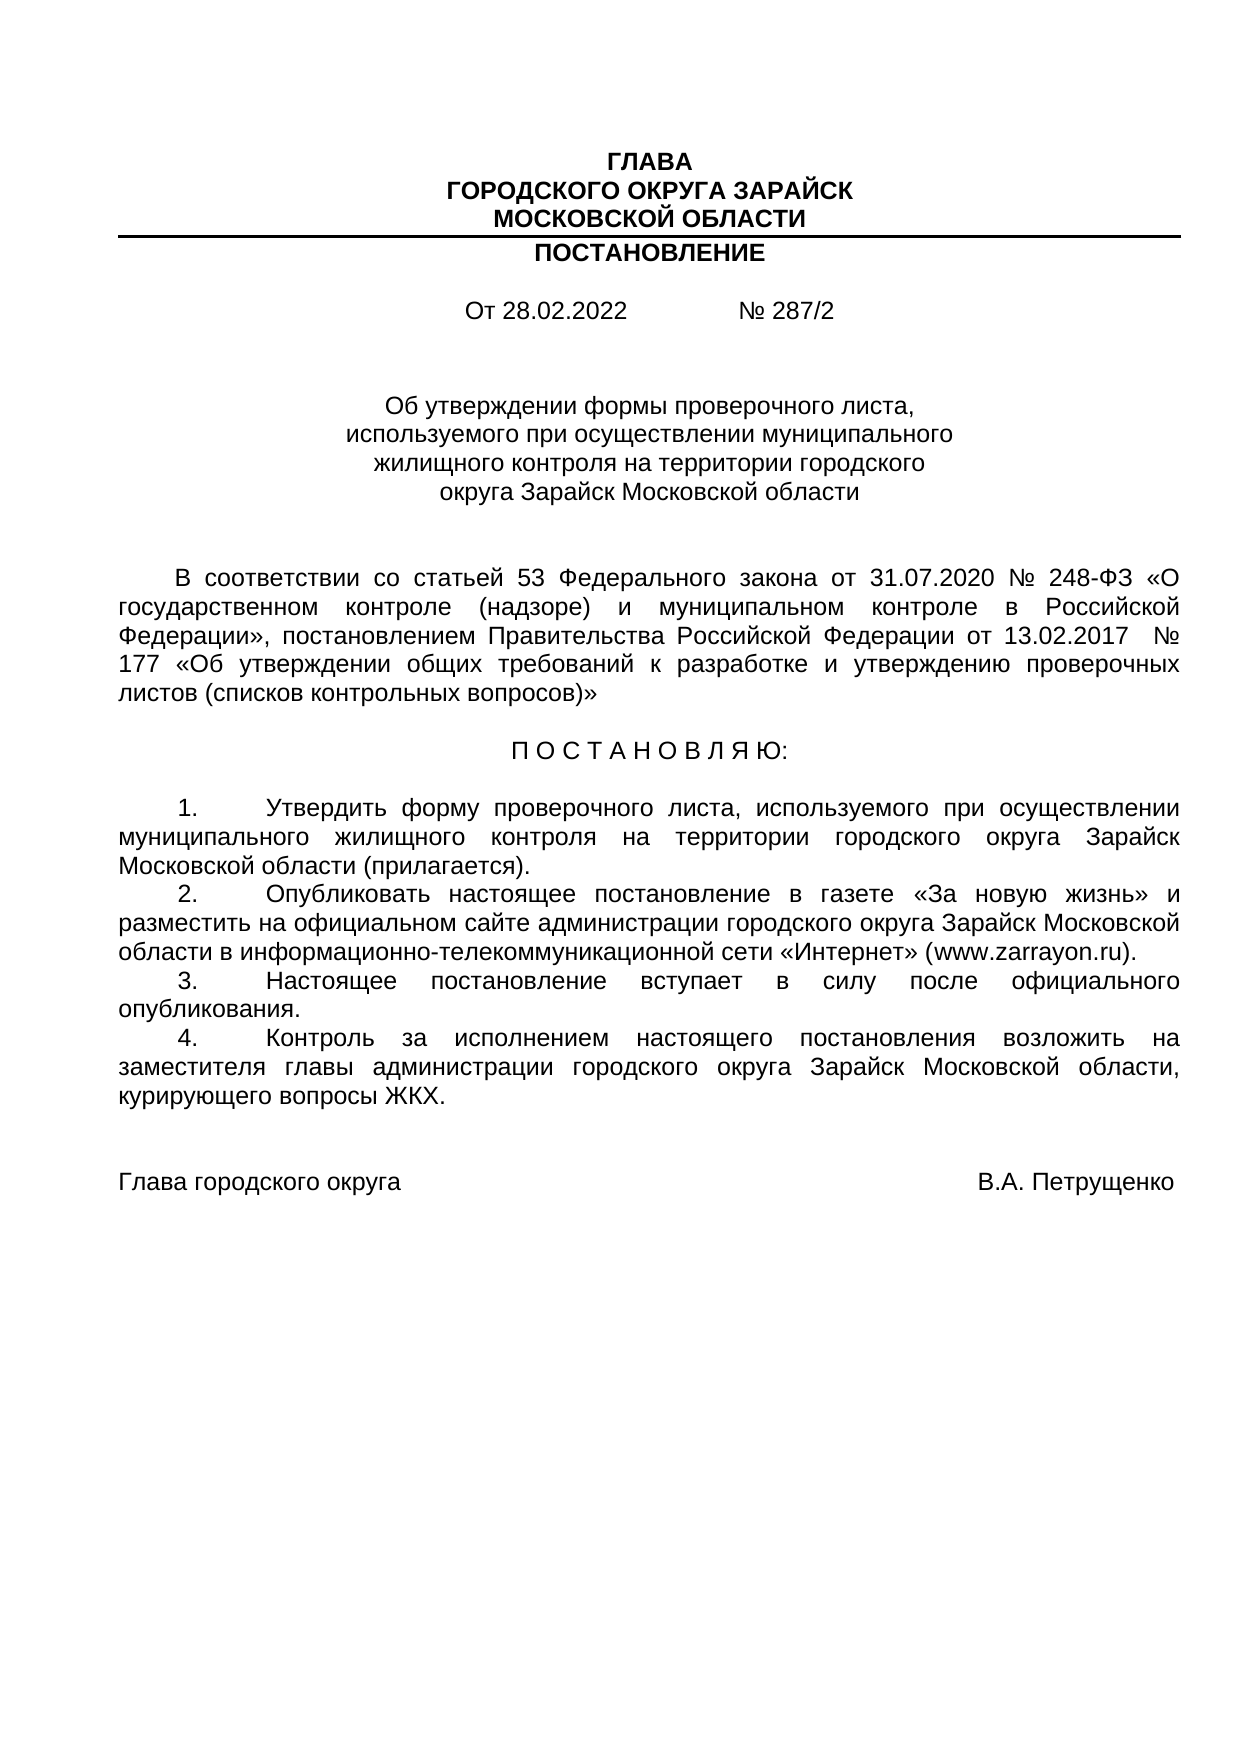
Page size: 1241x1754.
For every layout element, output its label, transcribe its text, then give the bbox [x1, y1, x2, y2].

text От 28.02.2022 № 287/2 [118, 296, 1181, 324]
text МОСКОВСКОЙ ОБЛАСТИ [118, 204, 1181, 235]
text В соответствии со статьей 53 Федерального закона от 31.07.2020 № 248-ФЗ «О государственном контроле (надзоре) и муниципальном контроле в Российской Федерации», постановлением Правительства Российской Федерации от 13.02.2017 № 177 «Об утверждении общих требований к разработке и утверждению проверочных листов (списков контрольных вопросов)» [118, 563, 1181, 707]
text Глава городского округа В.А. Петрущенко [118, 1167, 1181, 1196]
list Контроль за исполнением настоящего постановления возложить на заместителя главы администрации городского округа Зарайск Московской области, курирующего вопросы ЖКХ. [118, 1023, 1181, 1109]
text ПОСТАНОВЛЕНИЕ [118, 238, 1181, 267]
text округа Зарайск Московской области [118, 477, 1181, 506]
list Утвердить форму проверочного листа, используемого при осуществлении муниципального жилищного контроля на территории городского округа Зарайск Московской области (прилагается). [118, 793, 1181, 879]
list Опубликовать настоящее постановление в газете «За новую жизнь» и разместить на официальном сайте администрации городского округа Зарайск Московской области в информационно-телекоммуникационной сети «Интернет» (www.zarrayon.ru). [118, 879, 1181, 966]
text используемого при осуществлении муниципального [118, 419, 1181, 448]
text Об утверждении формы проверочного листа, [118, 391, 1181, 419]
text ГОРОДСКОГО ОКРУГА ЗАРАЙСК [118, 176, 1181, 204]
text П О С Т А Н О В Л Я Ю: [118, 736, 1181, 764]
text ГЛАВА [118, 147, 1181, 176]
list Настоящее постановление вступает в силу после официального опубликования. [118, 966, 1181, 1023]
text жилищного контроля на территории городского [118, 448, 1181, 477]
